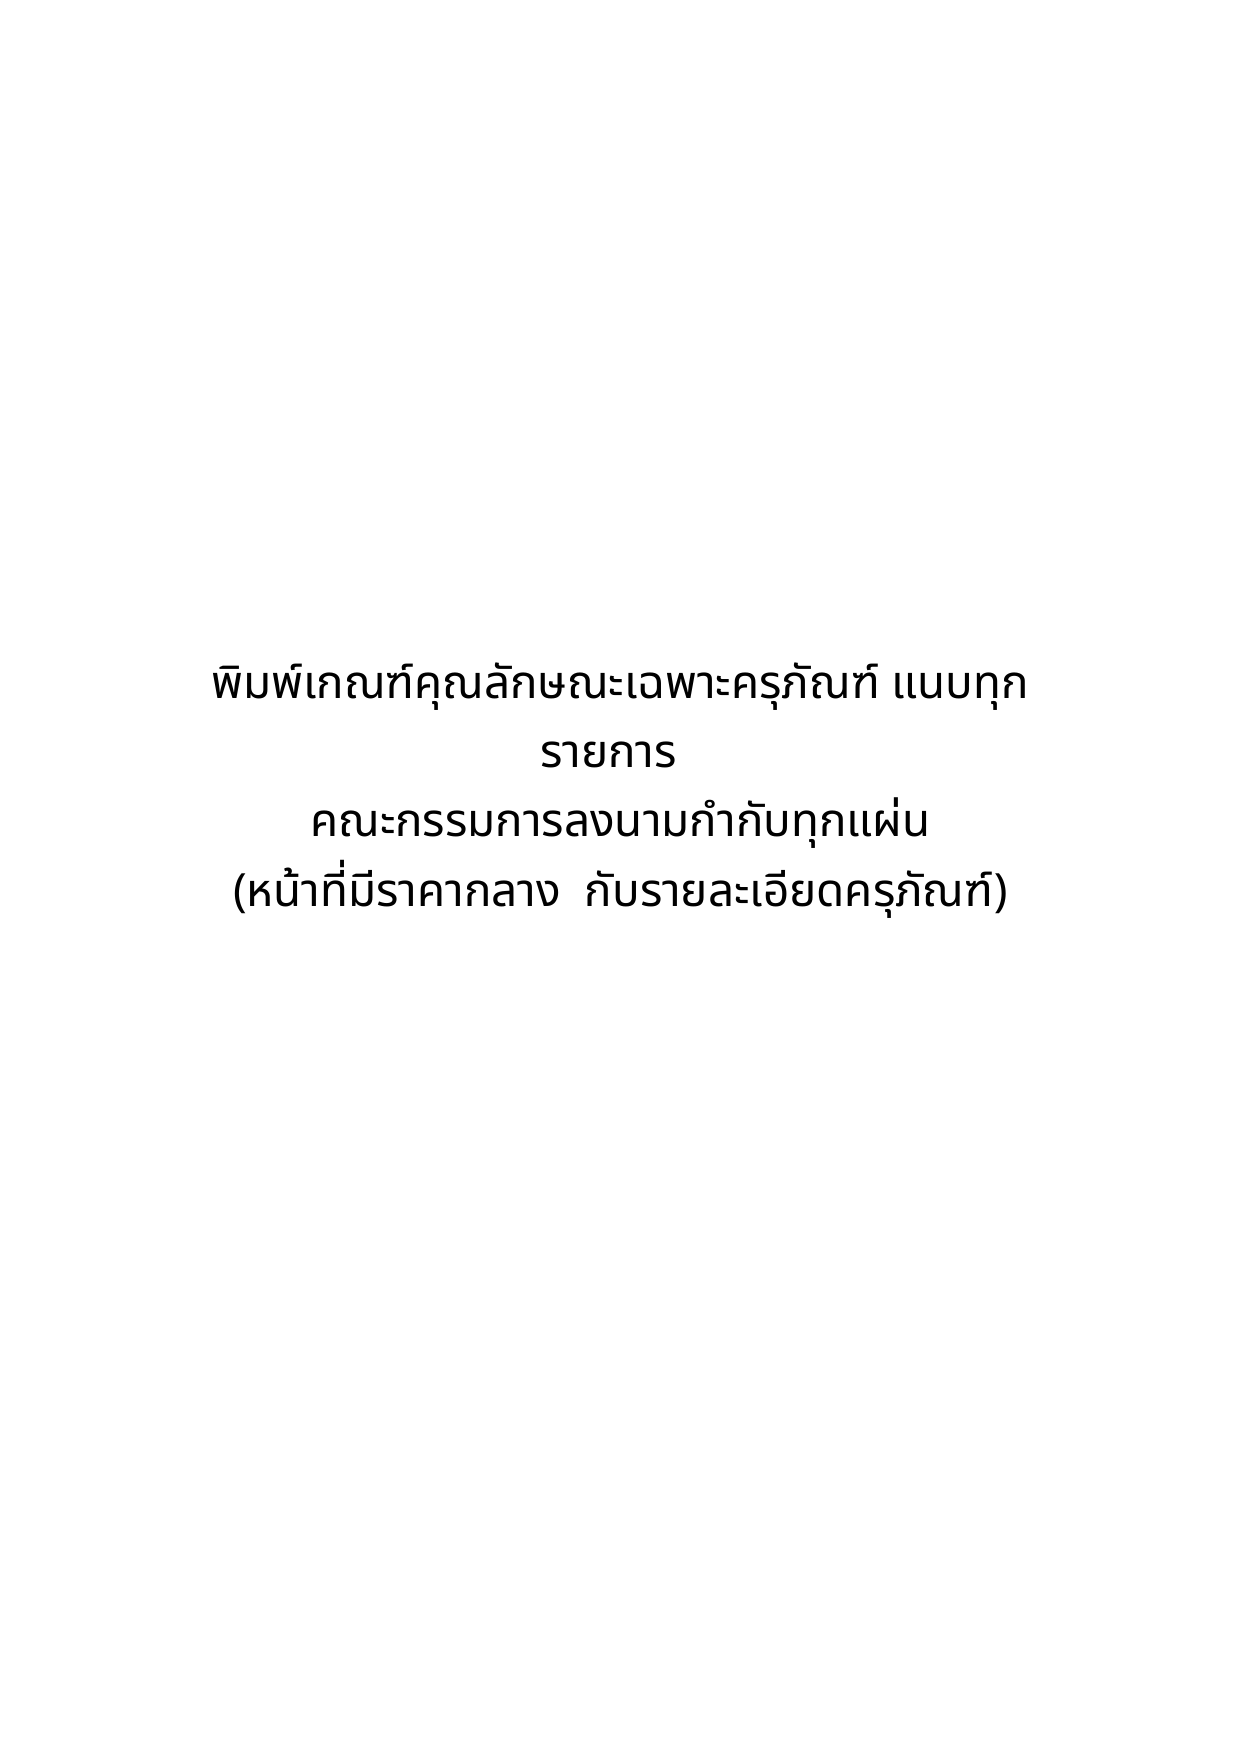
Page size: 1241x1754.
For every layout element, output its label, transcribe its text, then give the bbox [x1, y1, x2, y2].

text พิมพ์เกณฑ์คุณลักษณะเฉพาะครุภัณฑ์ แนบทุกรายการ คณะกรรมการลงนามกำกับทุกแผ่น [150, 649, 1090, 857]
text (หน้าที่มีราคากลาง กับรายละเอียดครุภัณฑ์) [150, 857, 1090, 927]
